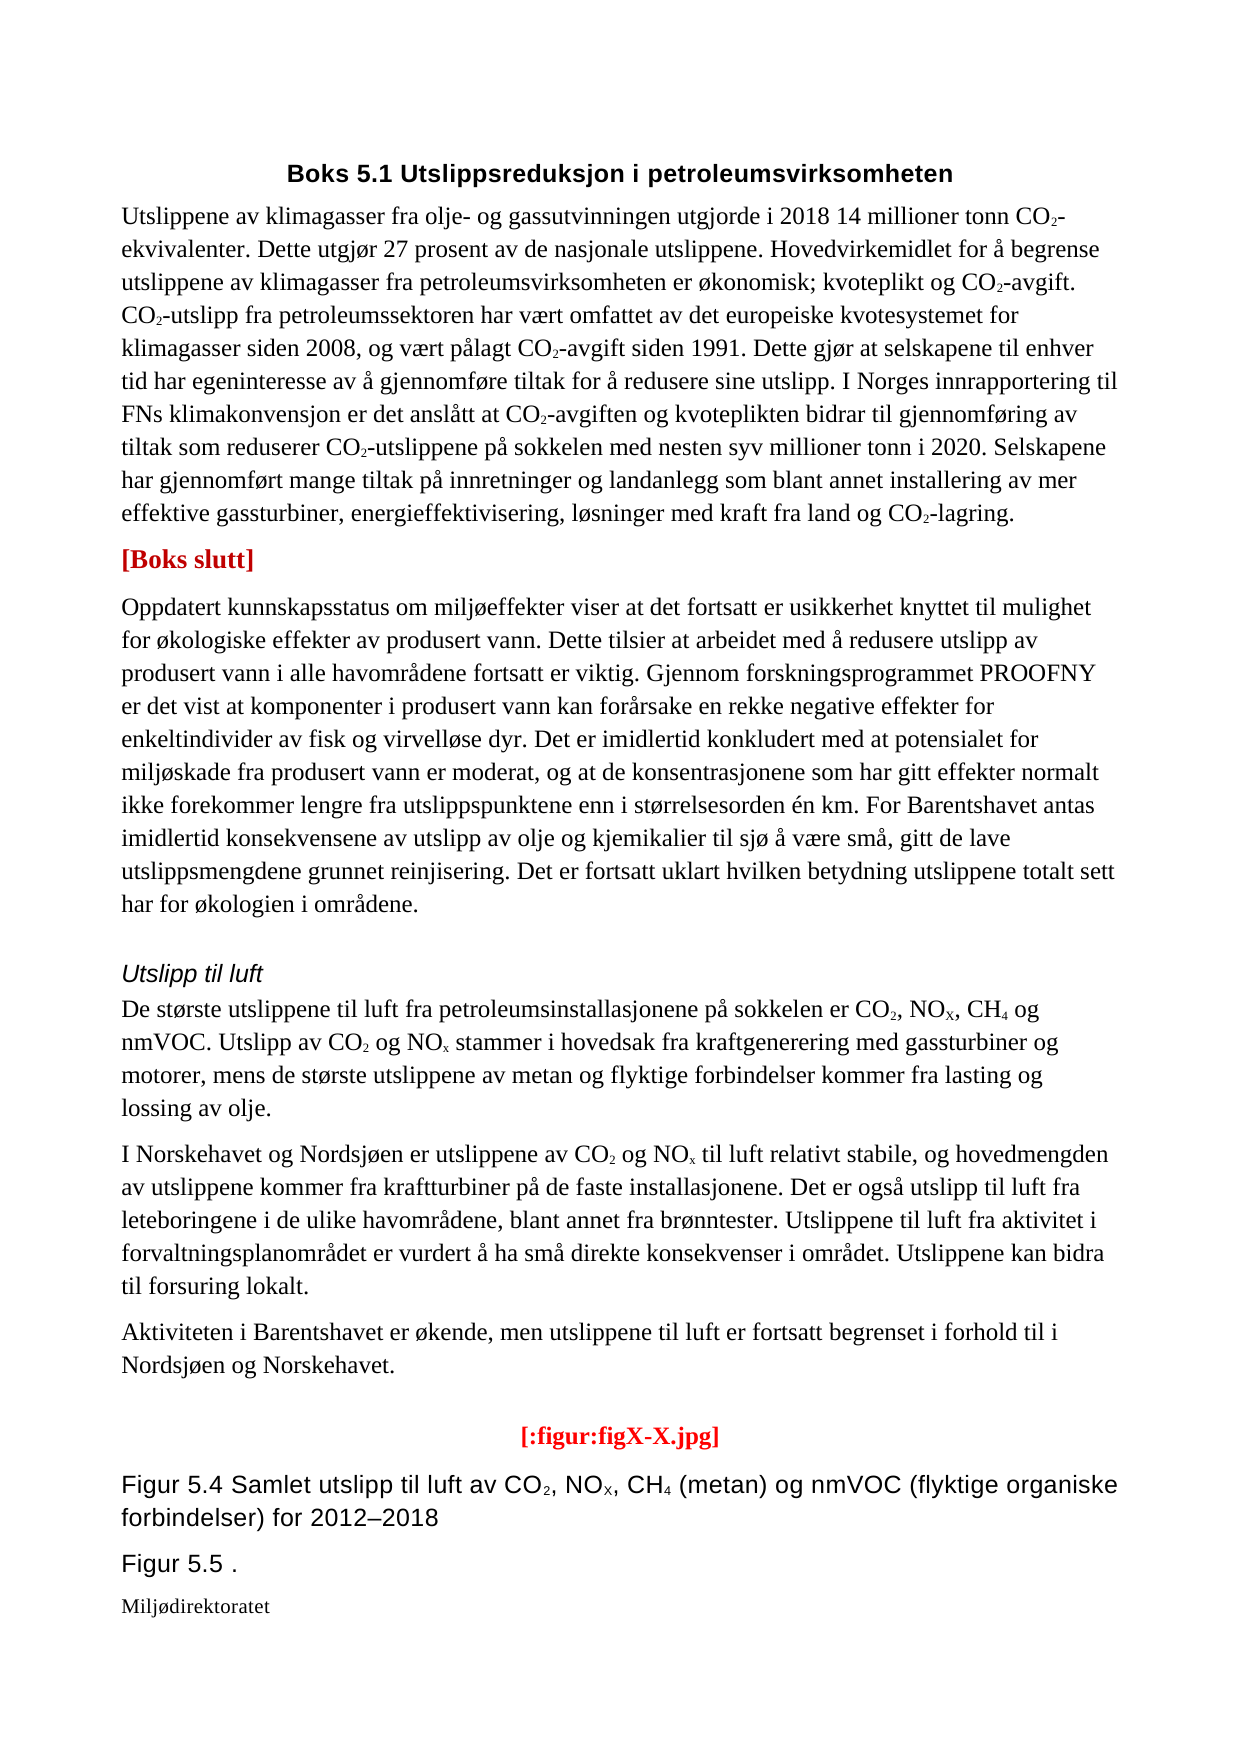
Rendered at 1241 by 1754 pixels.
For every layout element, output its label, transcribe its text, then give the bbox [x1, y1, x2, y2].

text De største utslippene til luft fra petroleumsinstallasjonene på sokkelen er CO2, NOX, CH4 og nmVOC. Utslipp av CO2 og NOx stammer i hovedsak fra kraftgenerering med gassturbiner og motorer, mens de største utslippene av metan og flyktige forbindelser kommer fra lasting og lossing av olje. [121, 994, 1119, 1122]
text [:figur:figX-X.jpg] [121, 1424, 1119, 1449]
text Oppdatert kunnskapsstatus om miljøeffekter viser at det fortsatt er usikkerhet knyttet til mulighet for økologiske effekter av produsert vann. Dette tilsier at arbeidet med å redusere utslipp av produsert vann i alle havområdene fortsatt er viktig. Gjennom forskningsprogrammet PROOFNY er det vist at komponenter i produsert vann kan forårsake en rekke negative effekter for enkeltindivider av fisk og virvelløse dyr. Det er imidlertid konkludert med at potensialet for miljøskade fra produsert vann er moderat, og at de konsentrasjonene som har gitt effekter normalt ikke forekommer lengre fra utslippspunktene enn i størrelsesorden én km. For Barentshavet antas imidlertid konsekvensene av utslipp av olje og kjemikalier til sjø å være små, gitt de lave utslippsmengdene grunnet reinjisering. Det er fortsatt uklart hvilken betydning utslippene totalt sett har for økologien i områdene. [121, 592, 1119, 918]
text Utslippsreduksjon i petroleumsvirksomheten [121, 159, 1119, 188]
text Samlet utslipp til luft av CO2, NOX, CH4 (metan) og nmVOC (flyktige organiske forbindelser) for 2012–2018 [121, 1470, 1119, 1532]
text I Norskehavet og Nordsjøen er utslippene av CO2 og NOx til luft relativt stabile, og hovedmengden av utslippene kommer fra kraftturbiner på de faste installasjonene. Det er også utslipp til luft fra leteboringene i de ulike havområdene, blant annet fra brønntester. Utslippene til luft fra aktivitet i forvaltningsplanområdet er vurdert å ha små direkte konsekvenser i området. Utslippene kan bidra til forsuring lokalt. [121, 1139, 1119, 1300]
text Utslipp til luft [121, 959, 1119, 988]
text Miljødirektoratet [121, 1594, 1119, 1618]
text Utslippene av klimagasser fra olje- og gassutvinningen utgjorde i 2018 14 millioner tonn CO2-ekvivalenter. Dette utgjør 27 prosent av de nasjonale utslippene. Hovedvirkemidlet for å begrense utslippene av klimagasser fra petroleumsvirksomheten er økonomisk; kvoteplikt og CO2-avgift. CO2-utslipp fra petroleumssektoren har vært omfattet av det europeiske kvotesystemet for klimagasser siden 2008, og vært pålagt CO2-avgift siden 1991. Dette gjør at selskapene til enhver tid har egeninteresse av å gjennomføre tiltak for å redusere sine utslipp. I Norges innrapportering til FNs klimakonvensjon er det anslått at CO2-avgiften og kvoteplikten bidrar til gjennomføring av tiltak som reduserer CO2-utslippene på sokkelen med nesten syv millioner tonn i 2020. Selskapene har gjennomført mange tiltak på innretninger og landanlegg som blant annet installering av mer effektive gassturbiner, energieffektivisering, løsninger med kraft fra land og CO2-lagring. [121, 201, 1119, 527]
text Aktiviteten i Barentshavet er økende, men utslippene til luft er fortsatt begrenset i forhold til i Nordsjøen og Norskehavet. [121, 1317, 1119, 1378]
text . [121, 1549, 1119, 1577]
text [Boks slutt] [121, 543, 1119, 575]
